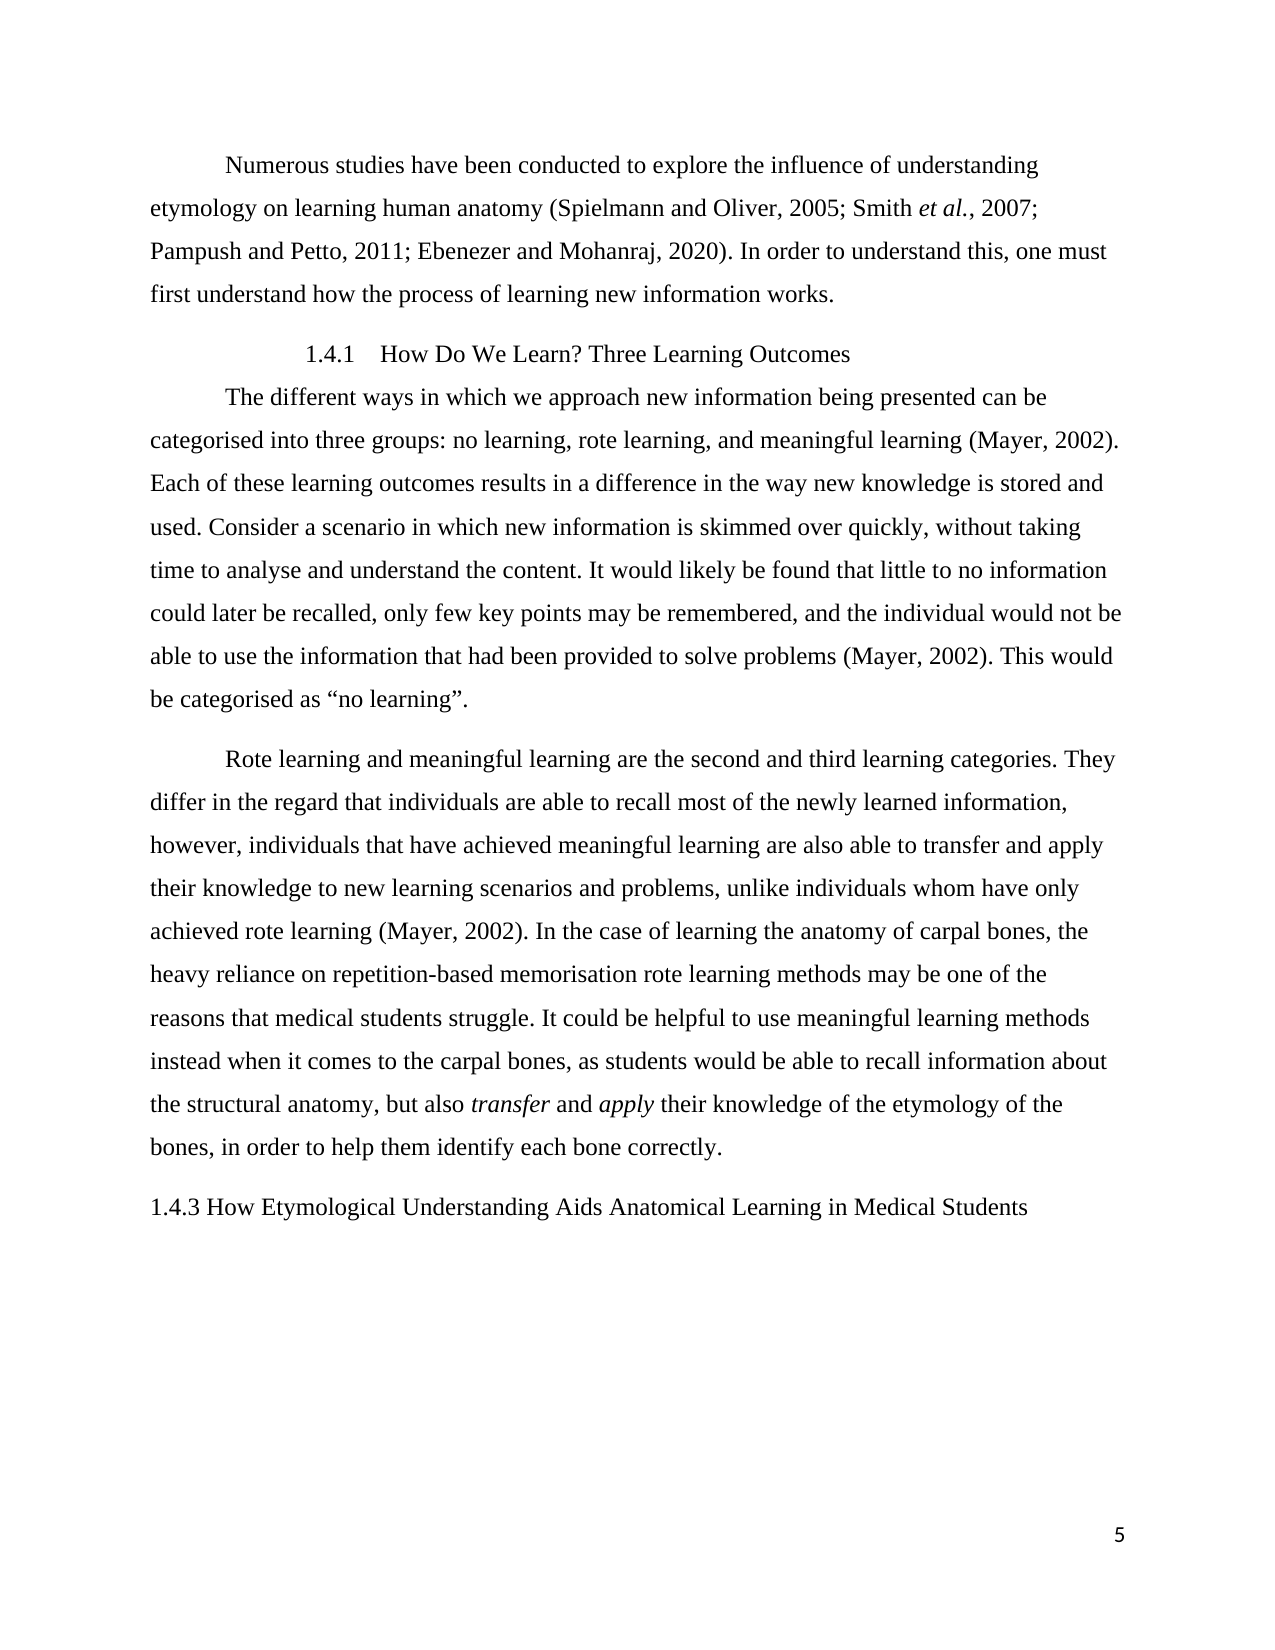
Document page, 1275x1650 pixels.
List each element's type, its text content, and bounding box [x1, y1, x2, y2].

subtitle 1.4.3 How Etymological Understanding Aids Anatomical Learning in Medical Students [150, 1192, 1125, 1221]
text Numerous studies have been conducted to explore the influence of understanding etymology on learning human anatomy (Spielmann and Oliver, 2005; Smith et al., 2007; Pampush and Petto, 2011; Ebenezer and Mohanraj, 2020). In order to understand this, one must first understand how the process of learning new information works. [150, 150, 1125, 308]
subtitle How Do We Learn? Three Learning Outcomes [305, 339, 1125, 368]
text The different ways in which we approach new information being presented can be categorised into three groups: no learning, rote learning, and meaningful learning (Mayer, 2002). Each of these learning outcomes results in a difference in the way new knowledge is stored and used. Consider a scenario in which new information is skimmed over quickly, without taking time to analyse and understand the content. It would likely be found that little to no information could later be recalled, only few key points may be remembered, and the individual would not be able to use the information that had been provided to solve problems (Mayer, 2002). This would be categorised as “no learning”. [150, 382, 1125, 713]
text Rote learning and meaningful learning are the second and third learning categories. They differ in the regard that individuals are able to recall most of the newly learned information, however, individuals that have achieved meaningful learning are also able to transfer and apply their knowledge to new learning scenarios and problems, unlike individuals whom have only achieved rote learning (Mayer, 2002). In the case of learning the anatomy of carpal bones, the heavy reliance on repetition-based memorisation rote learning methods may be one of the reasons that medical students struggle. It could be helpful to use meaningful learning methods instead when it comes to the carpal bones, as students would be able to recall information about the structural anatomy, but also transfer and apply their knowledge of the etymology of the bones, in order to help them identify each bone correctly. [150, 744, 1125, 1161]
